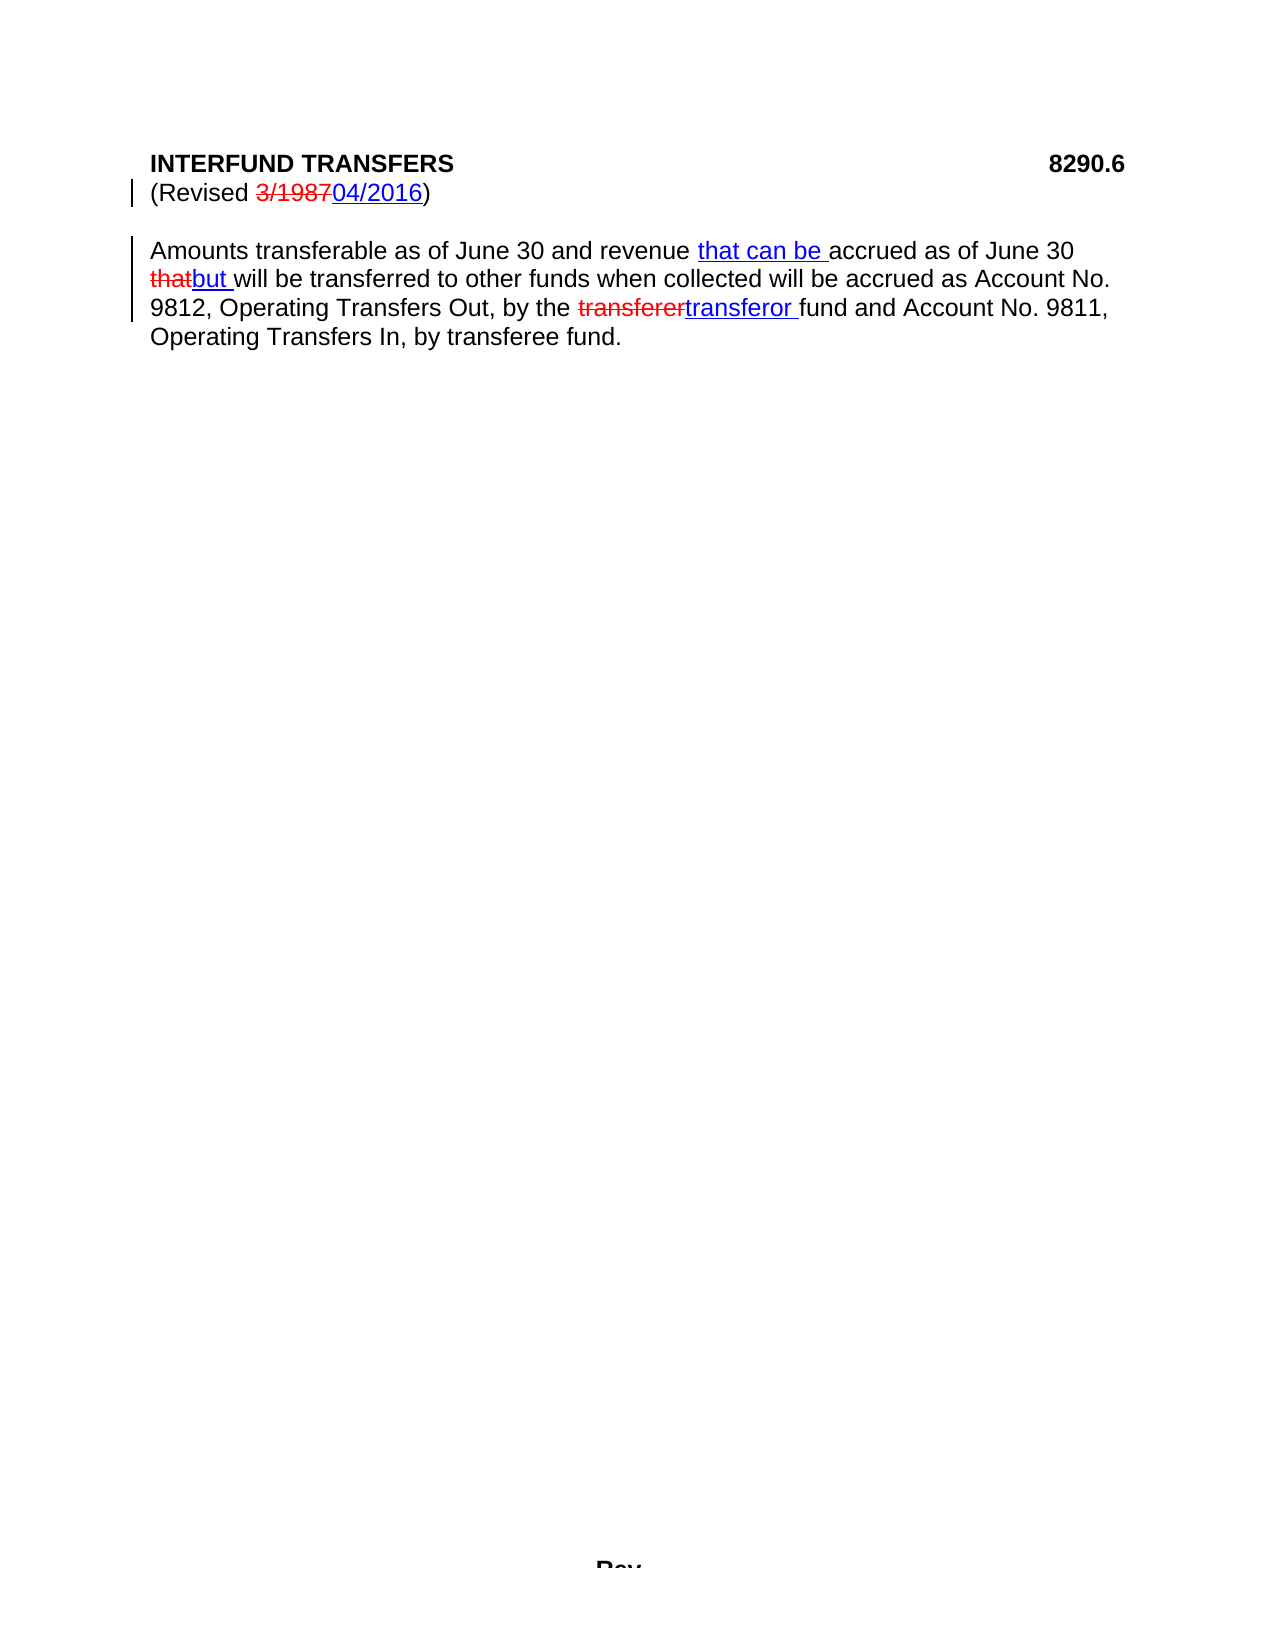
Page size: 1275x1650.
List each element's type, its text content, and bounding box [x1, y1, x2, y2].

subtitle INTERFUND TRANSFERS 8290.6 [150, 149, 1137, 178]
text Amounts transferable as of June 30 and revenue that can be accrued as of June 30 thatbut will be transferred to other funds when collected will be accrued as Account No. 9812, Operating Transfers Out, by the transferertransferor fund and Account No. 9811, Operating Transfers In, by transferee fund. [150, 236, 1114, 351]
text (Revised 3/198704/2016) [150, 178, 1137, 207]
